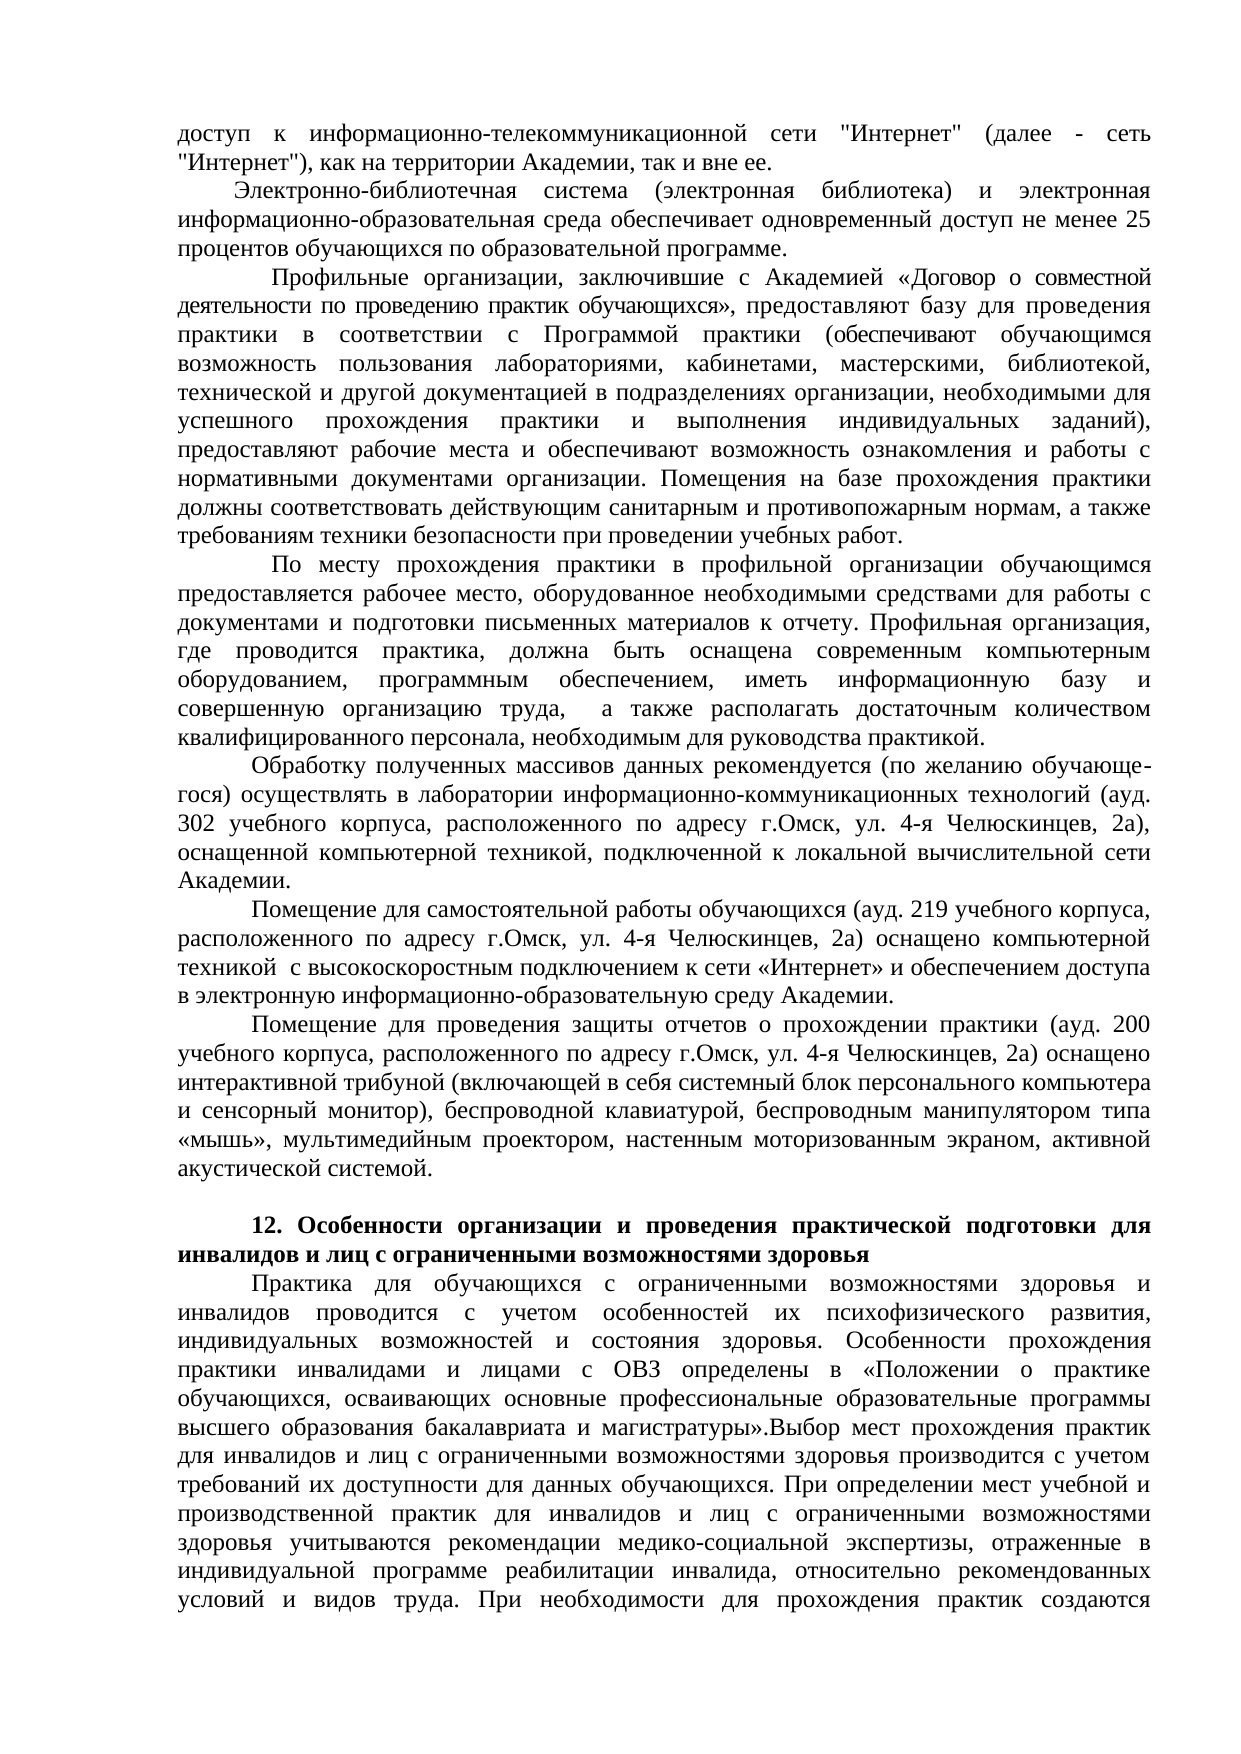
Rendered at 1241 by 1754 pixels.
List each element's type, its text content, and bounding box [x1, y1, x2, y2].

text Электронно-библиотечная система (электронная библиотека) и электронная информационно-образовательная среда обеспечивает одновременный доступ не менее 25 процентов обучающихся по образовательной программе. [177, 176, 1152, 262]
text 12. Особенности организации и проведения практической подготовки для инвалидов и лиц с ограниченными возможностями здоровья [177, 1211, 1152, 1268]
text Помещение для проведения защиты отчетов о прохождении практики (ауд. 200 учебного корпуса, расположенного по адресу г.Омск, ул. 4-я Челюскинцев, 2а) оснащено интерактивной трибуной (включающей в себя системный блок персонального компьютера и сенсорный монитор), беспроводной клавиатурой, беспроводным манипулятором типа «мышь», мультимедийным проектором, настенным моторизованным экраном, активной акустической системой. [177, 1009, 1152, 1182]
text По месту прохождения практики в профильной организации обучающимся предоставляется рабочее место, оборудованное необходимыми средствами для работы с документами и подготовки письменных материалов к отчету. Профильная организация, где проводится практика, должна быть оснащена современным компьютерным оборудованием, программным обеспечением, иметь информационную базу и совершенную организацию труда, а также располагать достаточным количеством квалифицированного персонала, необходимым для руководства практикой. [177, 549, 1152, 751]
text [177, 1268, 1152, 1613]
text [177, 118, 1152, 176]
text Профильные организации, заключившие с Академией «Договор о совместной деятельности по проведению практик обучающихся», предоставляют базу для проведения практики в соответствии с Программой практики (обеспечивают обучающимся возможность пользования лабораториями, кабинетами, мастерскими, библиотекой, технической и другой документацией в подразделениях организации, необходимыми для успешного прохождения практики и выполнения индивидуальных заданий), предоставляют рабочие места и обеспечивают возможность ознакомления и работы с нормативными документами организации. Помещения на базе прохождения практики должны соответствовать действующим санитарным и противопожарным нормам, а также требованиям техники безопасности при проведении учебных работ. [177, 262, 1152, 549]
text Помещение для самостоятельной работы обучающихся (ауд. 219 учебного корпуса, расположенного по адресу г.Омск, ул. 4-я Челюскинцев, 2а) оснащено компьютерной техникой с высокоскоростным подключением к сети «Интернет» и обеспечением доступа в электронную информационно-образовательную среду Академии. [177, 894, 1152, 1009]
text Обработку полученных массивов данных рекомендуется (по желанию обучающегося) осуществлять в лаборатории информационно-коммуникационных технологий (ауд. 302 учебного корпуса, расположенного по адресу г.Омск, ул. 4-я Челюскинцев, 2а), оснащенной компьютерной техникой, подключенной к локальной вычислительной сети Академии. [177, 751, 1152, 894]
